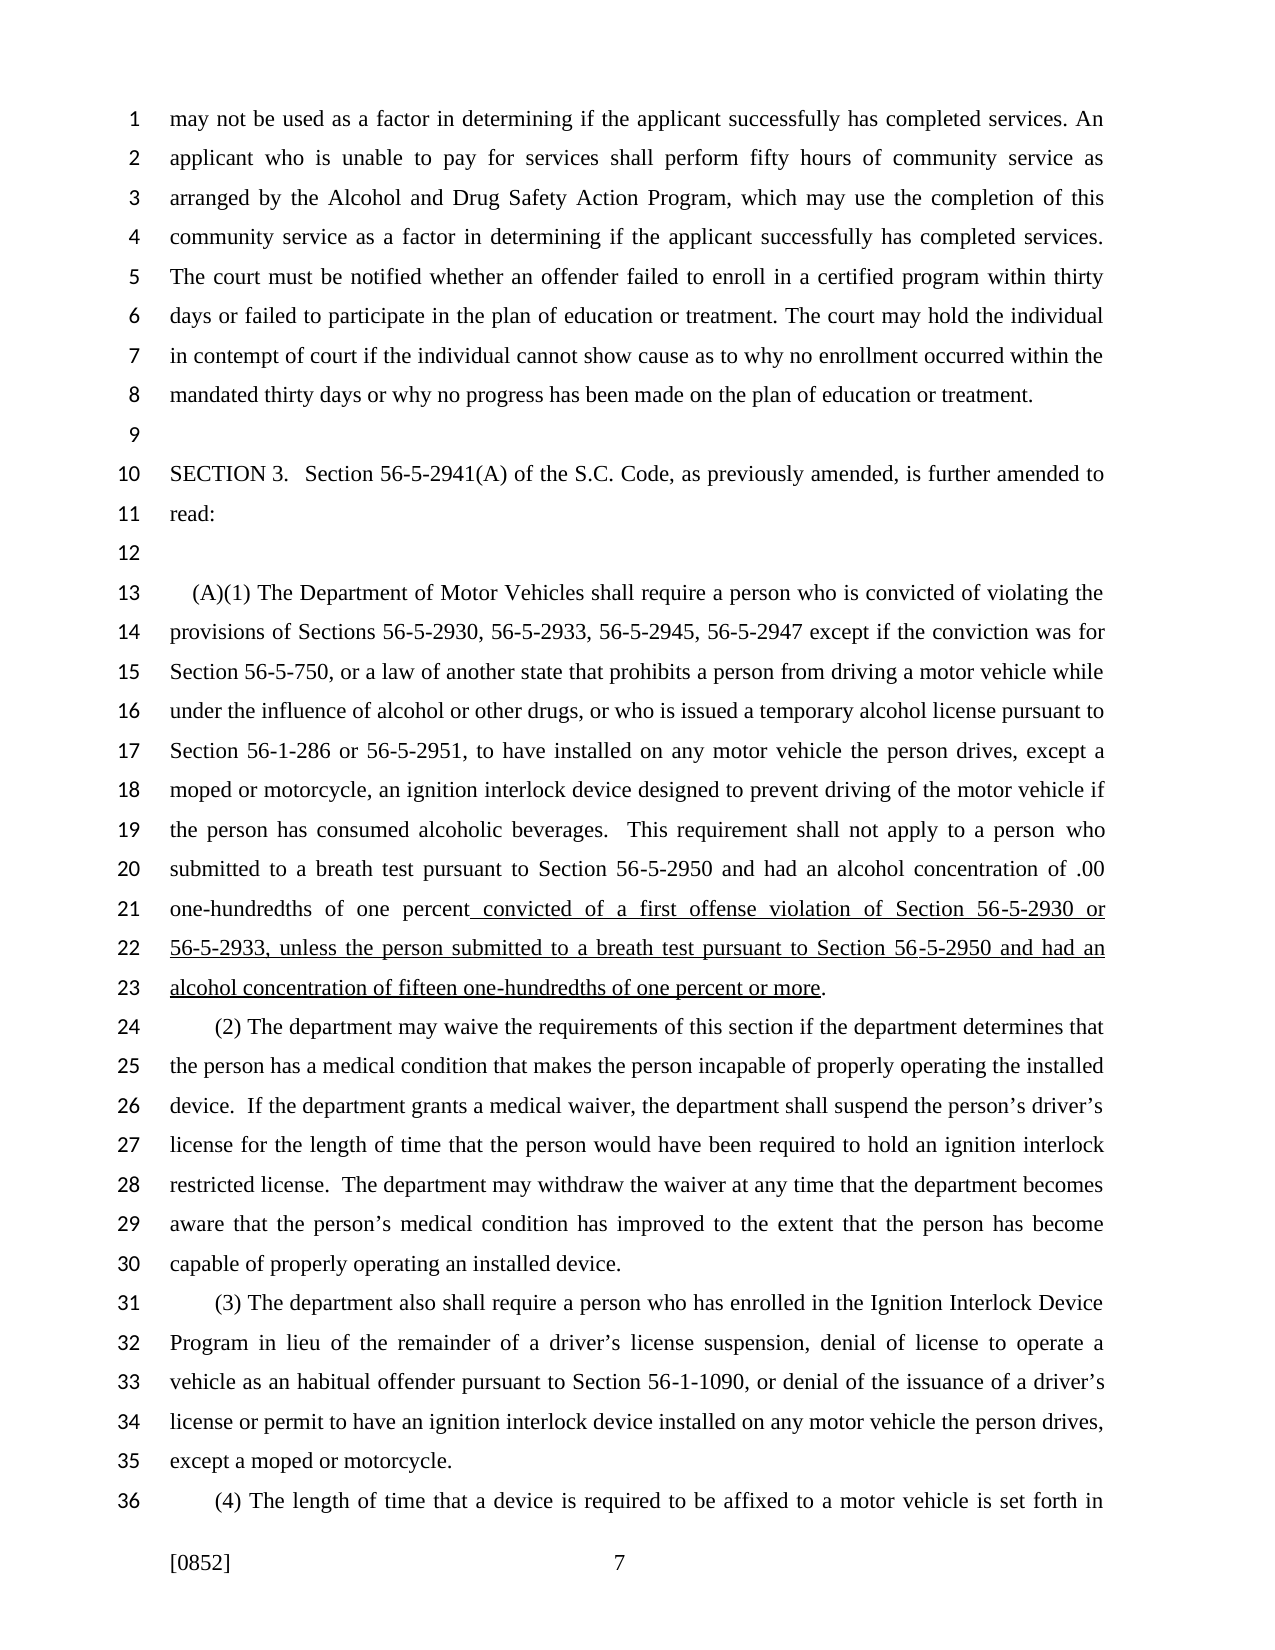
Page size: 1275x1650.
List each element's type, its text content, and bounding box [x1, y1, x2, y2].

text (3) The department also shall require a person who has enrolled in the Ignition Interlock Device Program in lieu of the remainder of a driver’s license suspension, denial of license to operate a vehicle as an habitual offender pursuant to Section 56‑1‑1090, or denial of the issuance of a driver’s license or permit to have an ignition interlock device installed on any motor vehicle the person drives, except a moped or motorcycle. [169, 1289, 1106, 1474]
text SECTION 3. Section 56‑5‑2941(A) of the S.C. Code, as previously amended, is further amended to read: [169, 460, 1106, 526]
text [169, 1487, 1106, 1513]
text (A)(1) The Department of Motor Vehicles shall require a person who is convicted of violating the provisions of Sections 56‑5‑2930, 56‑5‑2933, 56‑5‑2945, 56‑5‑2947 except if the conviction was for Section 56‑5‑750, or a law of another state that prohibits a person from driving a motor vehicle while under the influence of alcohol or other drugs, or who is issued a temporary alcohol license pursuant to Section 56‑1‑286 or 56‑5‑2951, to have installed on any motor vehicle the person drives, except a moped or motorcycle, an ignition interlock device designed to prevent driving of the motor vehicle if the person has consumed alcoholic beverages. This requirement shall not apply to a person who submitted to a breath test pursuant to Section 56‑5‑2950 and had an alcohol concentration of .00 one‑hundredths of one percent convicted of a first offense violation of Section 56‑5‑2930 or 56‑5‑2933, unless the person submitted to a breath test pursuant to Section 56‑5‑2950 and had an alcohol concentration of fifteen one‑hundredths of one percent or more. [169, 579, 1106, 1000]
text (2) The department may waive the requirements of this section if the department determines that the person has a medical condition that makes the person incapable of properly operating the installed device. If the department grants a medical waiver, the department shall suspend the person’s driver’s license for the length of time that the person would have been required to hold an ignition interlock restricted license. The department may withdraw the waiver at any time that the department becomes aware that the person’s medical condition has improved to the extent that the person has become capable of properly operating an installed device. [169, 1013, 1106, 1276]
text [169, 105, 1106, 408]
